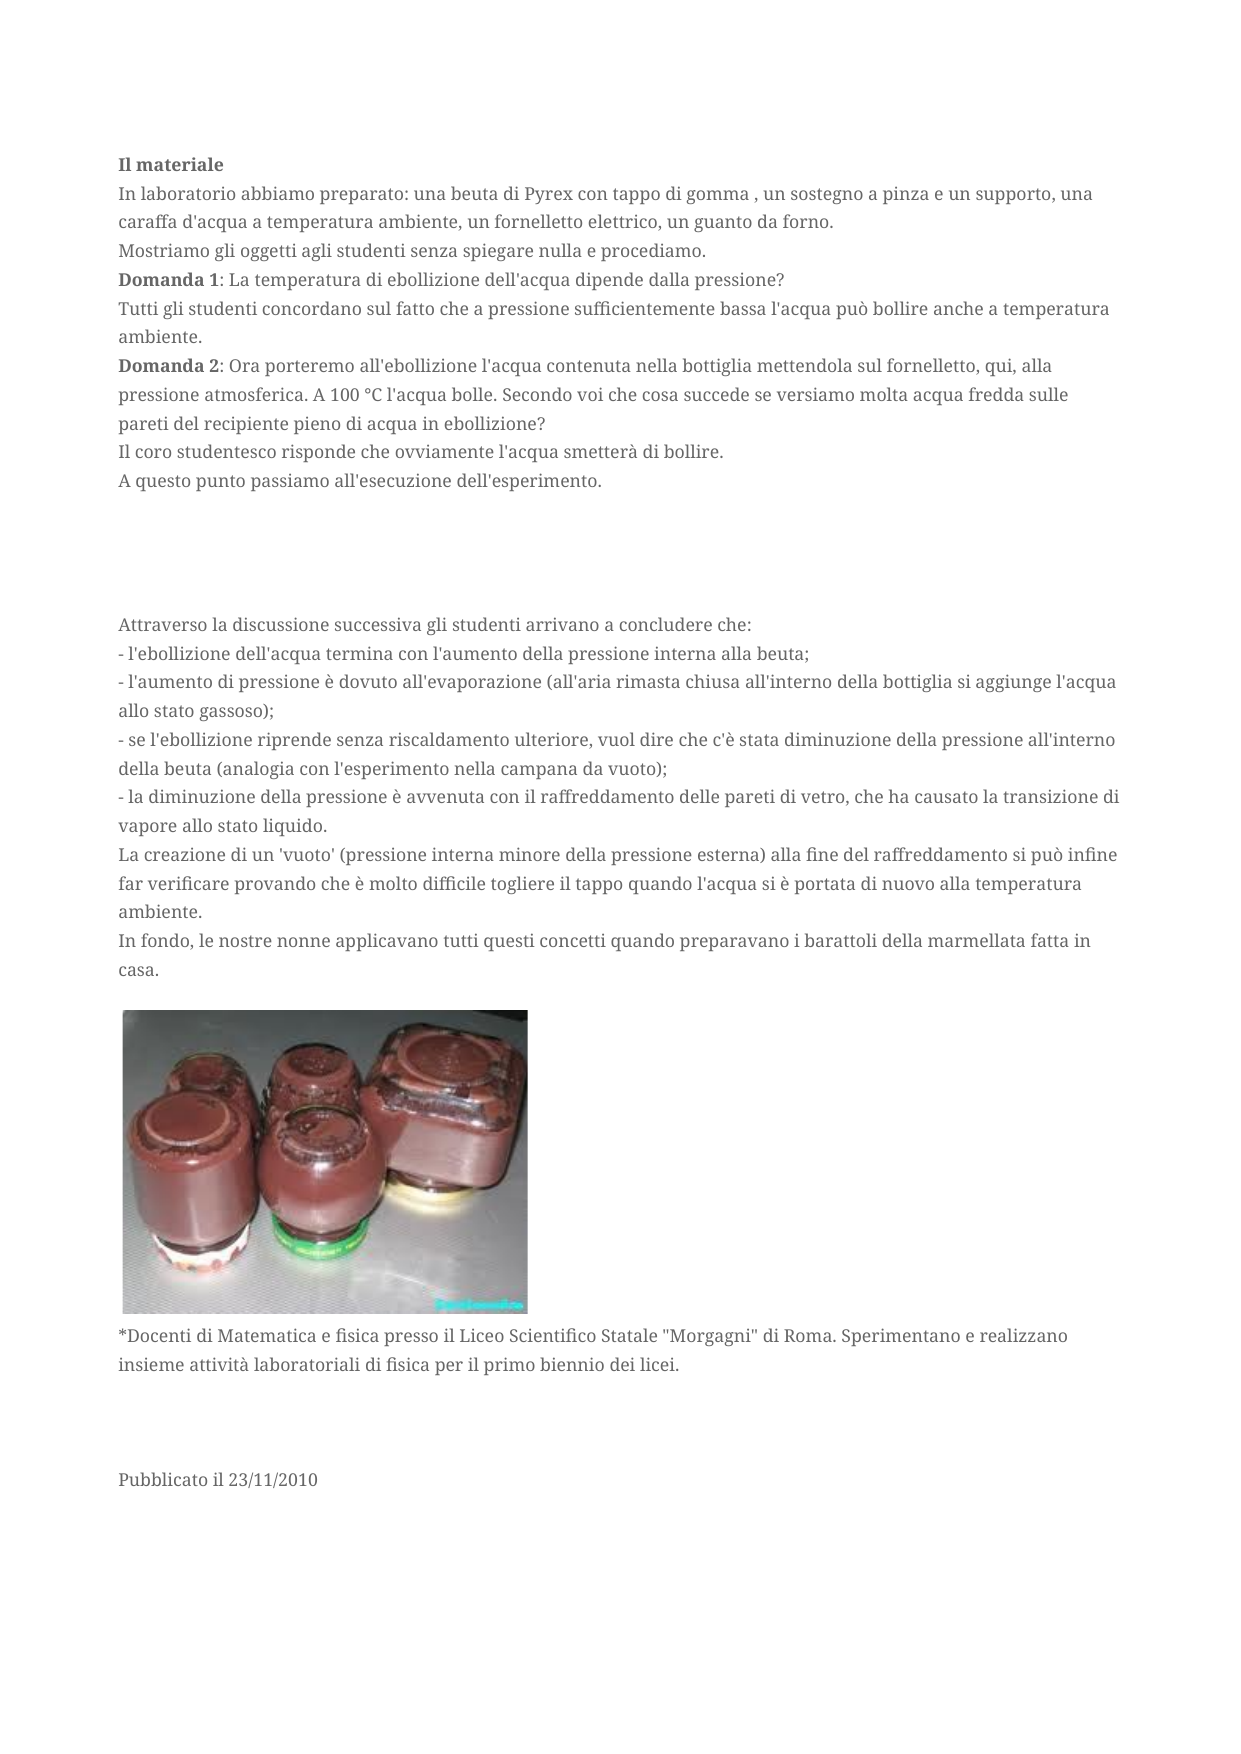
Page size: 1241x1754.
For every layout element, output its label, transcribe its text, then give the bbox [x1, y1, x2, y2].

text Domanda 1: La temperatura di ebollizione dell'acqua dipende dalla pressione? [118, 263, 1122, 291]
text Il materiale In laboratorio abbiamo preparato: una beuta di Pyrex con tappo di gomma , un sostegno a pinza e un supporto, una caraffa d'acqua a temperatura ambiente, un fornelletto elettrico, un guanto da forno. [118, 148, 1122, 234]
text Domanda 2: Ora porteremo all'ebollizione l'acqua contenuta nella bottiglia mettendola sul fornelletto, qui, alla pressione atmosferica. A 100 °C l'acqua bolle. Secondo voi che cosa succede se versiamo molta acqua fredda sulle pareti del recipiente pieno di acqua in ebollizione? [118, 349, 1122, 435]
picture [122, 1010, 528, 1314]
text Il coro studentesco risponde che ovviamente l'acqua smetterà di bollire. [118, 435, 1122, 464]
text Mostriamo gli oggetti agli studenti senza spiegare nulla e procediamo. [118, 234, 1122, 263]
text A questo punto passiamo all'esecuzione dell'esperimento. [118, 464, 1122, 550]
text *Docenti di Matematica e fisica presso il Liceo Scientifico Statale "Morgagni" di Roma. Sperimentano e realizzano insieme attività laboratoriali di fisica per il primo biennio dei licei. Pubblicato il 23/11/2010 [118, 1319, 1122, 1492]
text La creazione di un 'vuoto' (pressione interna minore della pressione esterna) alla fine del raffreddamento si può infine far verificare provando che è molto difficile togliere il tappo quando l'acqua si è portata di nuovo alla temperatura ambiente. [118, 838, 1122, 924]
text Attraverso la discussione successiva gli studenti arrivano a concludere che: - l'ebollizione dell'acqua termina con l'aumento della pressione interna alla beuta; - l'aumento di pressione è dovuto all'evaporazione (all'aria rimasta chiusa all'interno della bottiglia si aggiunge l'acqua allo stato gassoso); - se l'ebollizione riprende senza riscaldamento ulteriore, vuol dire che c'è stata diminuzione della pressione all'interno della beuta (analogia con l'esperimento nella campana da vuoto); - la diminuzione della pressione è avvenuta con il raffreddamento delle pareti di vetro, che ha causato la transizione di vapore allo stato liquido. [118, 550, 1122, 838]
text Tutti gli studenti concordano sul fatto che a pressione sufficientemente bassa l'acqua può bollire anche a temperatura ambiente. [118, 291, 1122, 349]
